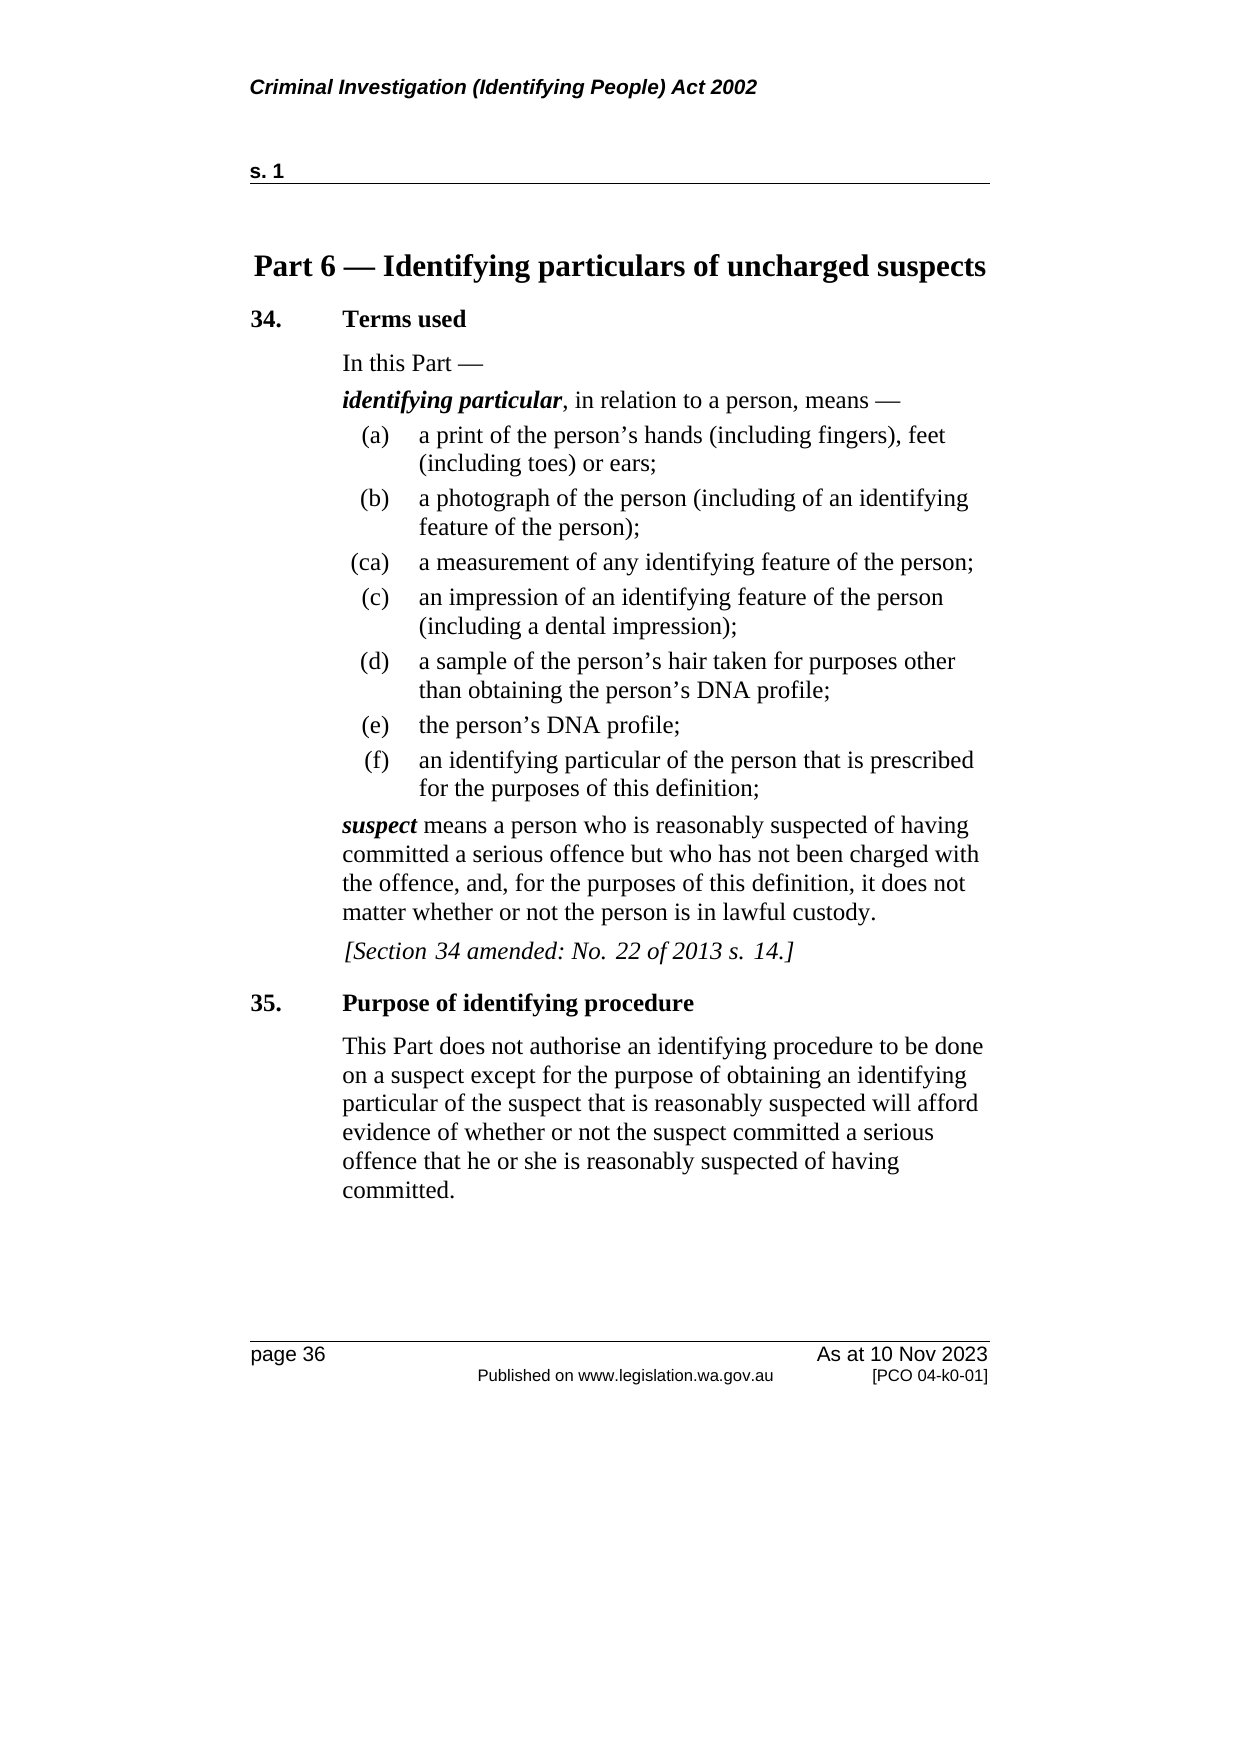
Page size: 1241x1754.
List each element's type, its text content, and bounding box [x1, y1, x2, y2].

text (a) a print of the person’s hands (including fingers), feet (including toes) or ears; [250, 420, 990, 477]
subtitle 34. Terms used [250, 304, 990, 333]
text (c) an impression of an identifying feature of the person (including a dental impression); [250, 582, 990, 640]
text [Section 34 amended: No. 22 of 2013 s. 14.] [250, 936, 990, 965]
text (b) a photograph of the person (including of an identifying feature of the person); [250, 483, 990, 541]
text suspect means a person who is reasonably suspected of having committed a serious offence but who has not been charged with the offence, and, for the purposes of this definition, it does not matter whether or not the person is in lawful custody. [250, 811, 990, 926]
text (d) a sample of the person’s hair taken for purposes other than obtaining the person’s DNA profile; [250, 646, 990, 703]
text This Part does not authorise an identifying procedure to be done on a suspect except for the purpose of obtaining an identifying particular of the suspect that is reasonably suspected will afford evidence of whether or not the suspect committed a serious offence that he or she is reasonably suspected of having committed. [250, 1031, 990, 1203]
text identifying particular, in relation to a person, means — [250, 385, 990, 413]
subtitle 35. Purpose of identifying procedure [250, 988, 990, 1016]
text (f) an identifying particular of the person that is prescribed for the purposes of this definition; [250, 745, 990, 802]
text (ca) a measurement of any identifying feature of the person; [250, 547, 990, 576]
text (e) the person’s DNA profile; [250, 710, 998, 738]
subtitle Part 6 — Identifying particulars of uncharged suspects [250, 247, 990, 283]
text In this Part — [250, 348, 990, 376]
